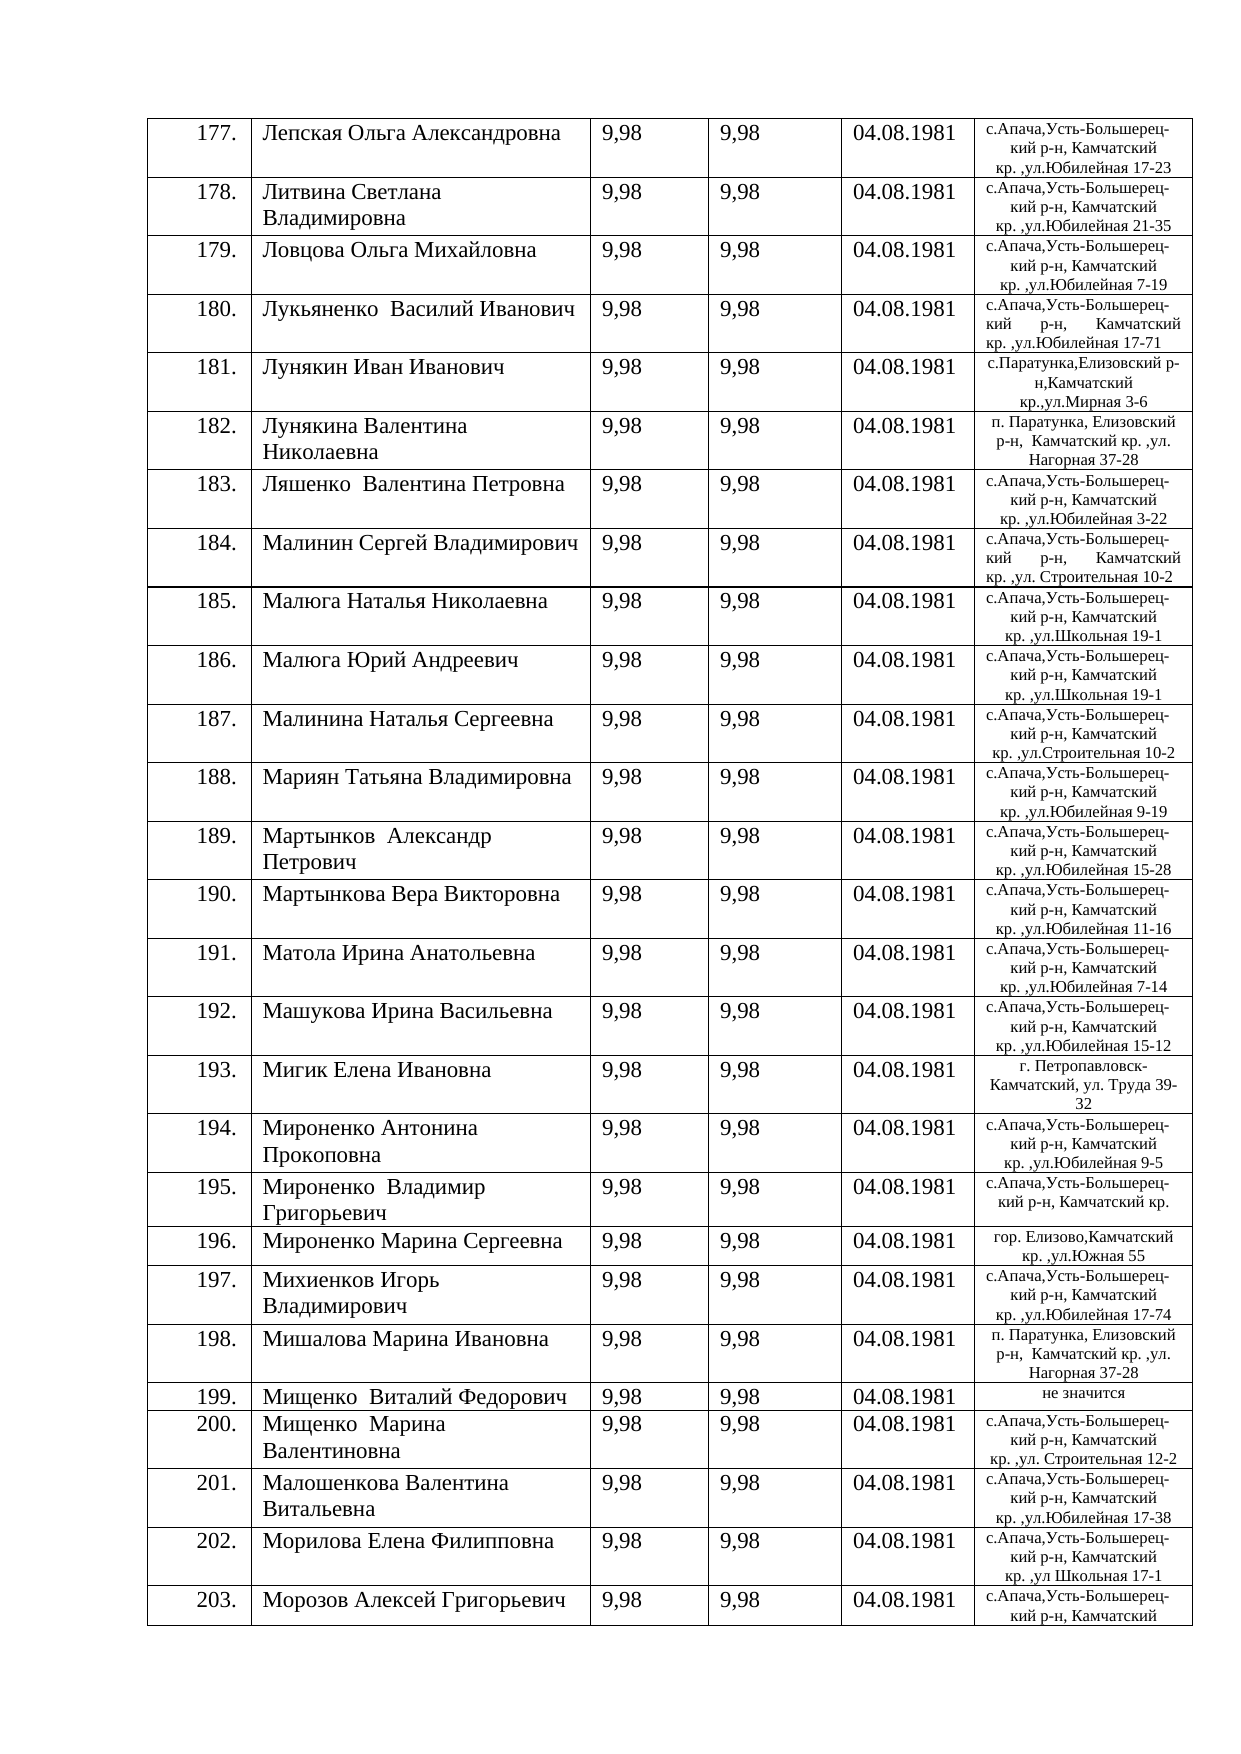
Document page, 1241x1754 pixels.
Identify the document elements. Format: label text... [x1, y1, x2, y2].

table_cell 9,98 [709, 763, 841, 821]
table_cell 9,98 [591, 178, 708, 235]
table_cell 9,98 [709, 1528, 841, 1585]
table_cell 9,98 [591, 1266, 708, 1323]
table_cell [148, 1227, 251, 1265]
table_cell Мариян Татьяна Владимировна [252, 763, 590, 821]
table_cell 04.08.1981 [842, 1227, 974, 1265]
table_cell 9,98 [709, 295, 841, 352]
table_cell 9,98 [709, 588, 841, 645]
table_cell с.Апача,Усть-Большерец- кий р-н, Камчатский кр. ,ул.Юбилейная 17-74 [975, 1266, 1192, 1323]
table_cell 9,98 [591, 880, 708, 938]
table_cell 9,98 [709, 529, 841, 586]
table_cell 9,98 [591, 529, 708, 586]
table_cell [975, 1586, 1192, 1624]
table_cell 9,98 [709, 705, 841, 762]
table_cell [148, 880, 251, 938]
table_cell Мироненко Марина Сергеевна [252, 1227, 590, 1265]
table_cell с.Апача,Усть-Большерец- кий р-н, Камчатский кр. ,ул. Строительная 10-2 [975, 529, 1192, 586]
table_cell 04.08.1981 [842, 295, 974, 352]
table_cell 9,98 [709, 1411, 841, 1468]
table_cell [252, 1586, 590, 1624]
table_cell [148, 119, 251, 177]
table_cell [148, 1383, 251, 1409]
table_cell 9,98 [591, 236, 708, 294]
table_cell 9,98 [709, 470, 841, 528]
table_cell 9,98 [709, 1173, 841, 1226]
table_cell 9,98 [709, 997, 841, 1055]
table_cell 04.08.1981 [842, 880, 974, 938]
table_cell 04.08.1981 [842, 353, 974, 411]
table_cell 04.08.1981 [842, 412, 974, 469]
table_cell [148, 997, 251, 1055]
table_cell 9,98 [709, 822, 841, 879]
table_cell с.Апача,Усть-Большерец- кий р-н, Камчатский кр. ,ул.Юбилейная 21-35 [975, 178, 1192, 235]
table_cell с.Апача,Усть-Большерец- кий р-н, Камчатский кр. ,ул.Юбилейная 9-5 [975, 1114, 1192, 1172]
table_cell Малинина Наталья Сергеевна [252, 705, 590, 762]
table_cell 9,98 [591, 119, 708, 177]
table_cell 04.08.1981 [842, 1325, 974, 1382]
table_cell Ляшенко Валентина Петровна [252, 470, 590, 528]
table_cell п. Паратунка, Елизовский р-н, Камчатский кр. ,ул. Нагорная 37-28 [975, 412, 1192, 469]
table_cell 9,98 [709, 1383, 841, 1409]
table_cell 9,98 [709, 1586, 841, 1624]
table_cell с.Апача,Усть-Большерец- кий р-н, Камчатский кр. ,ул.Юбилейная 17-71 [975, 295, 1192, 352]
table_cell с.Апача,Усть-Большерец- кий р-н, Камчатский кр. ,ул.Школьная 19-1 [975, 588, 1192, 645]
table_cell 9,98 [591, 295, 708, 352]
table_cell [148, 646, 251, 703]
table_cell 9,98 [709, 646, 841, 703]
table_cell 9,98 [709, 119, 841, 177]
table_cell 9,98 [591, 1173, 708, 1226]
table_cell [148, 588, 251, 645]
table_cell Мартынков Александр Петрович [252, 822, 590, 879]
table_cell Мироненко Антонина Прокоповна [252, 1114, 590, 1172]
table_cell 9,98 [591, 1469, 708, 1527]
table_cell Михиенков Игорь Владимирович [252, 1266, 590, 1323]
table_cell 9,98 [709, 1469, 841, 1527]
table_cell [148, 1469, 251, 1527]
table_cell не значится [975, 1383, 1192, 1409]
table_cell 9,98 [591, 353, 708, 411]
table_cell Мищенко Виталий Федорович [252, 1383, 590, 1409]
table_cell 04.08.1981 [842, 939, 974, 996]
table_cell 9,98 [591, 997, 708, 1055]
table_cell 9,98 [709, 412, 841, 469]
table_cell Литвина Светлана Владимировна [252, 178, 590, 235]
table_cell [148, 1411, 251, 1468]
table_cell 04.08.1981 [842, 997, 974, 1055]
table_cell Лепская Ольга Александровна [252, 119, 590, 177]
table_cell гор. Елизово,Камчатский кр. ,ул.Южная 55 [975, 1227, 1192, 1265]
table_cell с.Апача,Усть-Большерец- кий р-н, Камчатский кр. ,ул.Юбилейная 17-23 [975, 119, 1192, 177]
table_cell 9,98 [709, 353, 841, 411]
table_cell 9,98 [591, 1411, 708, 1468]
table_cell 04.08.1981 [842, 646, 974, 703]
table_cell п. Паратунка, Елизовский р-н, Камчатский кр. ,ул. Нагорная 37-28 [975, 1325, 1192, 1382]
table_cell Лунякина Валентина Николаевна [252, 412, 590, 469]
table_cell 9,98 [709, 880, 841, 938]
table_cell Машукова Ирина Васильевна [252, 997, 590, 1055]
table_cell [148, 236, 251, 294]
table_cell 04.08.1981 [842, 470, 974, 528]
table_cell Малюга Наталья Николаевна [252, 588, 590, 645]
table_cell с.Апача,Усть-Большерец- кий р-н, Камчатский кр. ,ул.Юбилейная 15-28 [975, 822, 1192, 879]
table_cell 04.08.1981 [842, 1114, 974, 1172]
table_cell 04.08.1981 [842, 1411, 974, 1468]
table_cell [148, 1266, 251, 1323]
table_cell 04.08.1981 [842, 1586, 974, 1624]
table_cell с.Апача,Усть-Большерец- кий р-н, Камчатский кр. ,ул.Школьная 19-1 [975, 646, 1192, 703]
table_cell с.Апача,Усть-Большерец- кий р-н, Камчатский кр. ,ул.Юбилейная 7-14 [975, 939, 1192, 996]
table_cell 04.08.1981 [842, 178, 974, 235]
table_cell с.Апача,Усть-Большерец- кий р-н, Камчатский кр. ,ул.Юбилейная 9-19 [975, 763, 1192, 821]
table_cell 04.08.1981 [842, 588, 974, 645]
table_cell 04.08.1981 [842, 1383, 974, 1409]
table_cell с.Апача,Усть-Большерец- кий р-н, Камчатский кр. ,ул Школьная 17-1 [975, 1528, 1192, 1585]
table_cell 9,98 [709, 939, 841, 996]
table_cell [148, 1173, 251, 1226]
table_cell 9,98 [591, 1528, 708, 1585]
table_cell 04.08.1981 [842, 1528, 974, 1585]
table_cell 9,98 [591, 1325, 708, 1382]
table_cell [148, 1586, 251, 1624]
table_cell Малюга Юрий Андреевич [252, 646, 590, 703]
table_cell с.Паратунка,Елизовский р-н,Камчатский кр.,ул.Мирная 3-6 [975, 353, 1192, 411]
table_cell 9,98 [591, 1056, 708, 1113]
table_cell 04.08.1981 [842, 705, 974, 762]
table_cell Малинин Сергей Владимирович [252, 529, 590, 586]
table_cell [148, 529, 251, 586]
table_cell с.Апача,Усть-Большерец- кий р-н, Камчатский кр. ,ул. Строительная 12-2 [975, 1411, 1192, 1468]
table_cell 9,98 [591, 705, 708, 762]
table_cell 04.08.1981 [842, 236, 974, 294]
table_cell 04.08.1981 [842, 529, 974, 586]
table_cell [148, 1325, 251, 1382]
table_cell 9,98 [591, 763, 708, 821]
table_cell Матола Ирина Анатольевна [252, 939, 590, 996]
table_cell с.Апача,Усть-Большерец- кий р-н, Камчатский кр. ,ул.Юбилейная 7-19 [975, 236, 1192, 294]
table_cell Лукьяненко Василий Иванович [252, 295, 590, 352]
table_cell [148, 1114, 251, 1172]
table_cell г. Петропавловск-Камчатский, ул. Труда 39-32 [975, 1056, 1192, 1113]
table_cell 04.08.1981 [842, 1469, 974, 1527]
table_cell 9,98 [591, 1383, 708, 1409]
table_cell 9,98 [591, 822, 708, 879]
table_cell 9,98 [591, 646, 708, 703]
table_cell [148, 295, 251, 352]
table_cell [148, 178, 251, 235]
table_cell 04.08.1981 [842, 763, 974, 821]
table_cell Лунякин Иван Иванович [252, 353, 590, 411]
table_cell с.Апача,Усть-Большерец- кий р-н, Камчатский кр. [975, 1173, 1192, 1226]
table_cell 9,98 [591, 1227, 708, 1265]
table_cell с.Апача,Усть-Большерец- кий р-н, Камчатский кр. ,ул.Юбилейная 3-22 [975, 470, 1192, 528]
table_cell [148, 822, 251, 879]
table_cell 04.08.1981 [842, 1266, 974, 1323]
table_cell 04.08.1981 [842, 822, 974, 879]
table_cell с.Апача,Усть-Большерец- кий р-н, Камчатский кр. ,ул.Юбилейная 11-16 [975, 880, 1192, 938]
table_cell 9,98 [709, 1227, 841, 1265]
table_cell [148, 705, 251, 762]
table_cell 9,98 [591, 939, 708, 996]
table_cell [148, 353, 251, 411]
table_cell [148, 1528, 251, 1585]
table_cell [148, 939, 251, 996]
table_cell 04.08.1981 [842, 119, 974, 177]
table_cell Морилова Елена Филипповна [252, 1528, 590, 1585]
table_cell 9,98 [591, 470, 708, 528]
table_cell Мироненко Владимир Григорьевич [252, 1173, 590, 1226]
table_cell с.Апача,Усть-Большерец- кий р-н, Камчатский кр. ,ул.Строительная 10-2 [975, 705, 1192, 762]
table_cell Мигик Елена Ивановна [252, 1056, 590, 1113]
table_cell Мишалова Марина Ивановна [252, 1325, 590, 1382]
table_cell 9,98 [709, 1325, 841, 1382]
table_cell 9,98 [709, 236, 841, 294]
table_cell Мищенко Марина Валентиновна [252, 1411, 590, 1468]
table_cell 9,98 [709, 1114, 841, 1172]
table_cell Мартынкова Вера Викторовна [252, 880, 590, 938]
table_cell 04.08.1981 [842, 1056, 974, 1113]
table_cell с.Апача,Усть-Большерец- кий р-н, Камчатский кр. ,ул.Юбилейная 15-12 [975, 997, 1192, 1055]
table_cell 9,98 [709, 1266, 841, 1323]
table_cell Ловцова Ольга Михайловна [252, 236, 590, 294]
table_cell [148, 763, 251, 821]
table_cell 9,98 [591, 412, 708, 469]
table_cell [148, 412, 251, 469]
table_cell [148, 470, 251, 528]
table_cell с.Апача,Усть-Большерец- кий р-н, Камчатский кр. ,ул.Юбилейная 17-38 [975, 1469, 1192, 1527]
table_cell 9,98 [709, 1056, 841, 1113]
table_cell 04.08.1981 [842, 1173, 974, 1226]
table_cell 9,98 [591, 588, 708, 645]
table_cell Малошенкова Валентина Витальевна [252, 1469, 590, 1527]
table_cell [148, 1056, 251, 1113]
table_cell 9,98 [709, 178, 841, 235]
table_cell 9,98 [591, 1586, 708, 1624]
table_cell 9,98 [591, 1114, 708, 1172]
